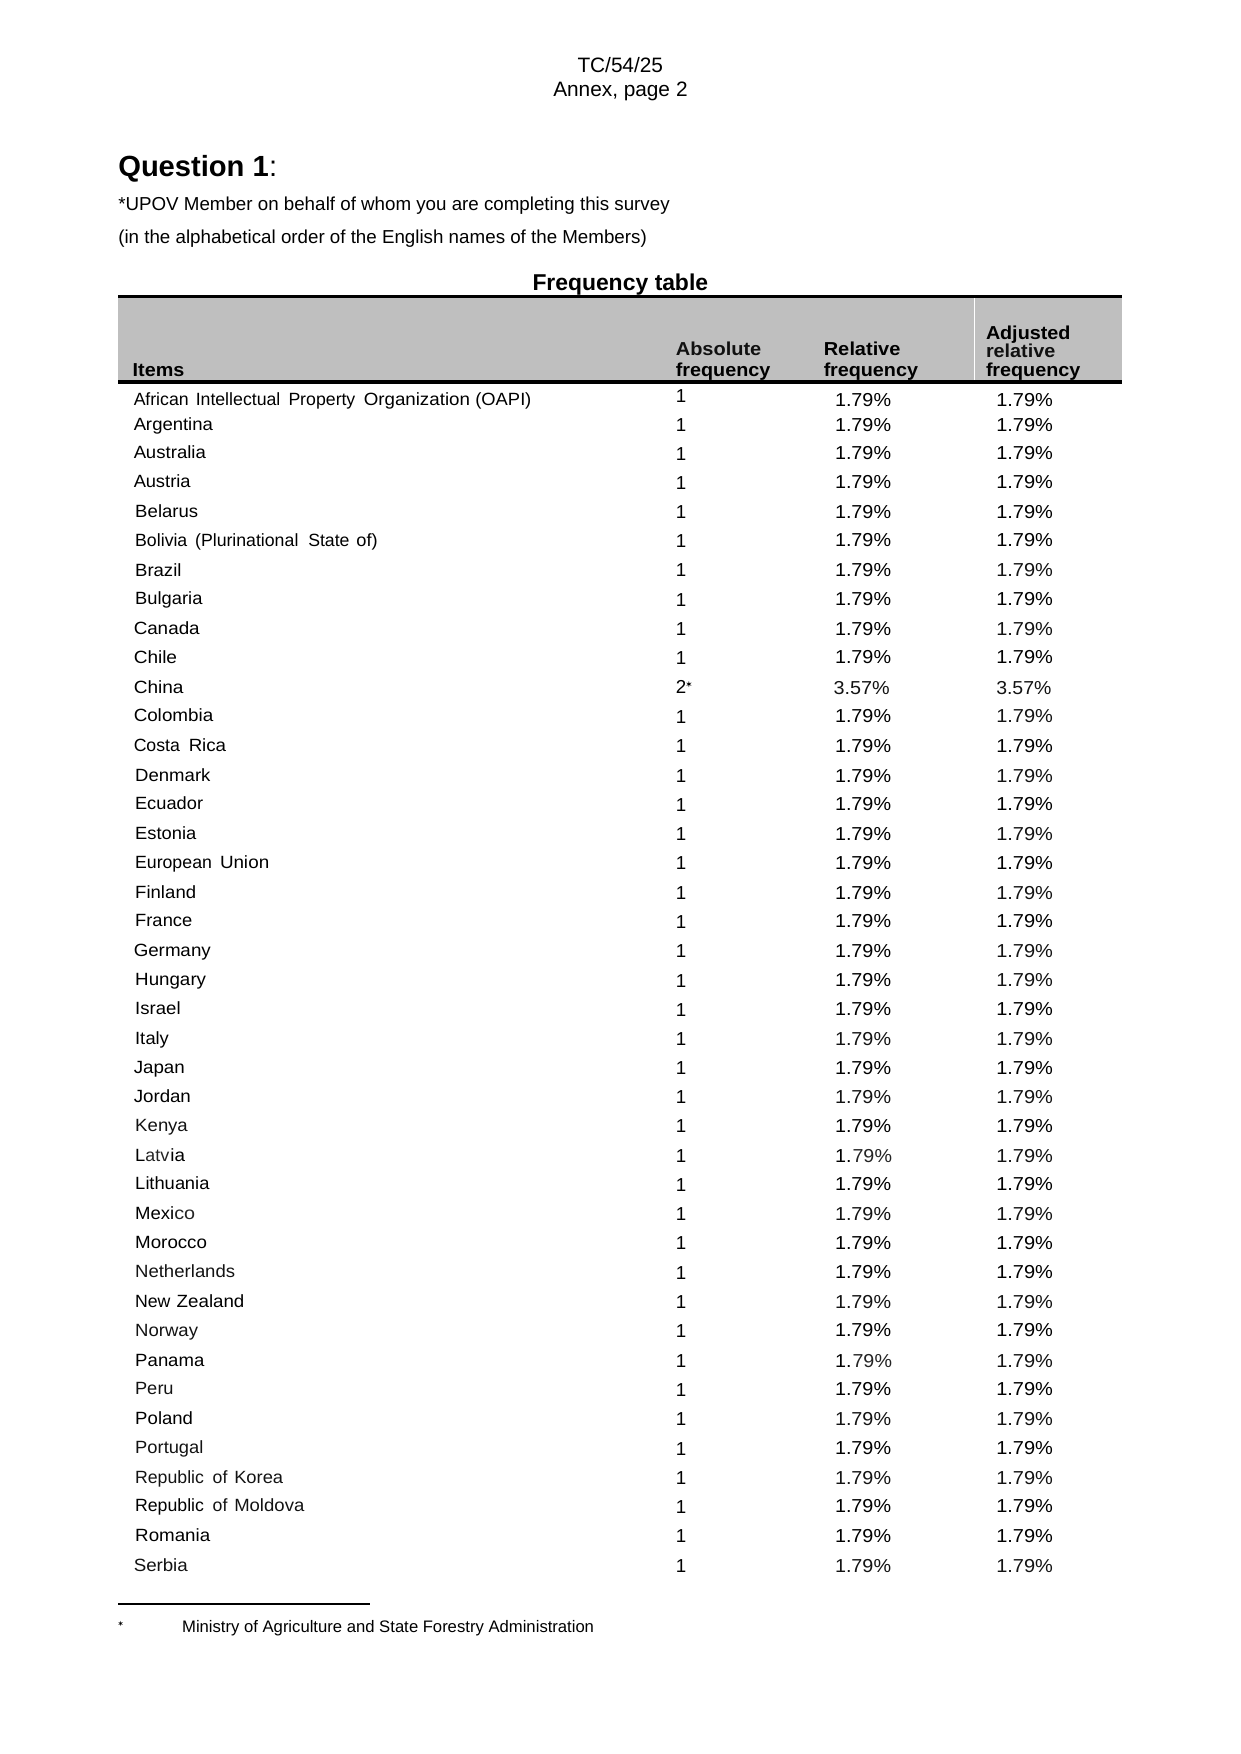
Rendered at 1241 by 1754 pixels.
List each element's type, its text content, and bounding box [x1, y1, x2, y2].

table_cell 1.79% [975, 384, 1122, 410]
table_cell Italy [118, 1024, 664, 1053]
table_cell 1.79% [812, 1375, 974, 1404]
table_cell Netherlands [118, 1258, 664, 1287]
table_cell 1 [664, 439, 812, 468]
table_cell 1 [664, 526, 812, 555]
table_cell 1.79% [975, 936, 1122, 965]
table_cell Australia [118, 439, 664, 468]
table_cell 1.79% [812, 1316, 974, 1346]
table_cell 1.79% [975, 1316, 1122, 1346]
table_cell 1.79% [812, 1199, 974, 1228]
table_cell 1.79% [812, 585, 974, 614]
table_cell 1 [664, 1521, 812, 1551]
table_cell 1.79% [812, 1111, 974, 1141]
table_cell 1 [664, 819, 812, 848]
table_cell 1.79% [975, 731, 1122, 761]
table_cell 1.79% [812, 614, 974, 643]
table_cell 1.79% [812, 965, 974, 995]
table_cell China [118, 673, 664, 702]
table_cell 1.79% [975, 468, 1122, 497]
table_cell Jordan [118, 1082, 664, 1111]
table_cell 1 [664, 1199, 812, 1228]
table_cell 1.79% [812, 468, 974, 497]
table_cell 1 [664, 1404, 812, 1433]
table_cell 1.79% [975, 1375, 1122, 1404]
table_cell 1.79% [812, 1434, 974, 1463]
table_cell Brazil [118, 555, 664, 585]
table_cell 1.79% [975, 790, 1122, 819]
table_cell 1 [664, 1228, 812, 1258]
table_cell Morocco [118, 1228, 664, 1258]
table_cell 1 [664, 1492, 812, 1521]
table_cell 1 [664, 1082, 812, 1111]
table_cell European Union [118, 848, 664, 878]
table_cell African Intellectual Property Organization (OAPI) [118, 384, 664, 410]
table_cell 1.79% [975, 848, 1122, 878]
table_header Items [118, 298, 664, 380]
table_cell 1.79% [812, 1492, 974, 1521]
table_cell 1 [664, 1346, 812, 1375]
table_cell 1 [664, 965, 812, 995]
table_cell New Zealand [118, 1287, 664, 1316]
table_cell 1 [664, 555, 812, 585]
table_cell Costa Rica [118, 731, 664, 761]
table_cell 1 [664, 1141, 812, 1170]
table_cell 1.79% [812, 878, 974, 907]
table_cell 1 [664, 1111, 812, 1141]
table_cell France [118, 907, 664, 936]
table_cell 1.79% [812, 1258, 974, 1287]
table_cell Lithuania [118, 1170, 664, 1199]
table_cell 1.79% [812, 1346, 974, 1375]
table_cell 1.79% [975, 1199, 1122, 1228]
table_cell 1.79% [975, 585, 1122, 614]
table_cell 1.79% [812, 936, 974, 965]
table_cell 1.79% [975, 1024, 1122, 1053]
table_cell 1.79% [812, 410, 974, 439]
table_cell 1.79% [975, 965, 1122, 995]
table_cell 1.79% [975, 643, 1122, 672]
table_cell 1.79% [812, 643, 974, 672]
table_cell 1 [664, 702, 812, 731]
table_cell 1 [664, 878, 812, 907]
table_cell 3.57% [812, 673, 974, 702]
table_cell 1.79% [812, 1170, 974, 1199]
table_cell 1.79% [975, 1170, 1122, 1199]
table_cell Finland [118, 878, 664, 907]
table_cell 1.79% [812, 995, 974, 1024]
table_cell 1.79% [812, 526, 974, 555]
table_cell 1 [664, 936, 812, 965]
table_cell Serbia [118, 1551, 664, 1580]
table_cell Portugal [118, 1434, 664, 1463]
table_cell Hungary [118, 965, 664, 995]
table_cell 1.79% [812, 384, 974, 410]
table_cell 1 [664, 761, 812, 790]
table_cell 1.79% [812, 907, 974, 936]
table_cell 1.79% [812, 848, 974, 878]
table_cell 1.79% [812, 702, 974, 731]
table_cell 1.79% [975, 614, 1122, 643]
table_cell 1 [664, 1054, 812, 1082]
table_cell 1.79% [975, 1054, 1122, 1082]
table_cell 1.79% [975, 878, 1122, 907]
table_cell 1 [664, 1434, 812, 1463]
table_cell 1 [664, 907, 812, 936]
table_cell Bolivia (Plurinational State of) [118, 526, 664, 555]
table_cell 1.79% [975, 702, 1122, 731]
table_cell 1.79% [812, 761, 974, 790]
table_cell 1 [664, 1375, 812, 1404]
table_cell 1 [664, 731, 812, 761]
table_cell 1.79% [975, 1287, 1122, 1316]
table_cell Norway [118, 1316, 664, 1346]
table_cell 1.79% [812, 819, 974, 848]
table_cell 1.79% [812, 731, 974, 761]
table_cell 1.79% [975, 1404, 1122, 1433]
table_cell 1 [664, 585, 812, 614]
table_cell Mexico [118, 1199, 664, 1228]
table_cell 1.79% [812, 497, 974, 526]
table_cell Republic of Korea [118, 1463, 664, 1492]
table_cell 1 [664, 1463, 812, 1492]
table_cell Chile [118, 643, 664, 672]
table_cell 1.79% [975, 526, 1122, 555]
table_cell 1.79% [975, 761, 1122, 790]
table_cell 1.79% [975, 1492, 1122, 1521]
table_cell 1.79% [812, 1551, 974, 1580]
table_cell Peru [118, 1375, 664, 1404]
table_cell 1 [664, 468, 812, 497]
table_cell 2 [664, 673, 812, 702]
table_cell 1.79% [812, 790, 974, 819]
table_cell 1.79% [812, 1228, 974, 1258]
table_cell 1 [664, 384, 812, 410]
table_cell Argentina [118, 410, 664, 439]
table_cell 1 [664, 995, 812, 1024]
table_cell Belarus [118, 497, 664, 526]
table_cell 1.79% [975, 1111, 1122, 1141]
table_header Relative frequency [812, 298, 974, 380]
table_cell Latvia [118, 1141, 664, 1170]
table_cell 1 [664, 497, 812, 526]
table_cell Ecuador [118, 790, 664, 819]
table_cell 1.79% [975, 1521, 1122, 1551]
table_cell 1.79% [975, 555, 1122, 585]
table_cell 1.79% [812, 1054, 974, 1082]
table_cell Kenya [118, 1111, 664, 1141]
table_cell Estonia [118, 819, 664, 848]
table_cell 1.79% [975, 1258, 1122, 1287]
table_cell 3.57% [975, 673, 1122, 702]
table_cell 1 [664, 1170, 812, 1199]
table_cell Denmark [118, 761, 664, 790]
table_cell 1.79% [975, 1082, 1122, 1111]
table_cell Canada [118, 614, 664, 643]
table_cell 1.79% [812, 1082, 974, 1111]
table_cell 1 [664, 1287, 812, 1316]
table_cell Germany [118, 936, 664, 965]
table_cell 1.79% [975, 1463, 1122, 1492]
table_cell 1.79% [812, 1024, 974, 1053]
table_header Adjusted relative frequency [975, 298, 1122, 380]
table_cell 1.79% [975, 1346, 1122, 1375]
text Question 1: *UPOV Member on behalf of whom you are completing this survey [118, 149, 1122, 215]
table_cell Romania [118, 1521, 664, 1551]
table_cell 1.79% [975, 439, 1122, 468]
table_cell Israel [118, 995, 664, 1024]
table_cell 1.79% [975, 1434, 1122, 1463]
table_cell 1.79% [975, 1228, 1122, 1258]
table_cell 1 [664, 1316, 812, 1346]
table_cell 1 [664, 614, 812, 643]
text (in the alphabetical order of the English names of the Members) [118, 226, 1122, 247]
table_cell Colombia [118, 702, 664, 731]
table_cell 1.79% [812, 439, 974, 468]
table_cell 1.79% [975, 819, 1122, 848]
table_cell 1.79% [975, 497, 1122, 526]
text Frequency table [118, 269, 1122, 295]
table_cell Panama [118, 1346, 664, 1375]
table_cell 1.79% [975, 995, 1122, 1024]
table_cell 1.79% [975, 907, 1122, 936]
table_cell 1 [664, 1024, 812, 1053]
table_cell 1 [664, 1258, 812, 1287]
table_cell Austria [118, 468, 664, 497]
table_cell 1.79% [975, 1141, 1122, 1170]
table_header Absolute frequency [664, 298, 812, 380]
table_cell 1 [664, 848, 812, 878]
table_cell 1.79% [975, 1551, 1122, 1580]
table_cell 1.79% [812, 1141, 974, 1170]
table_cell Bulgaria [118, 585, 664, 614]
table_cell 1 [664, 643, 812, 672]
table_cell 1.79% [812, 1287, 974, 1316]
table_cell Japan [118, 1054, 664, 1082]
table_cell 1.79% [812, 1463, 974, 1492]
table_cell Poland [118, 1404, 664, 1433]
table_cell 1 [664, 1551, 812, 1580]
table_cell 1.79% [975, 410, 1122, 439]
table_cell 1.79% [812, 555, 974, 585]
table_cell Republic of Moldova [118, 1492, 664, 1521]
table_cell 1.79% [812, 1404, 974, 1433]
table_cell 1 [664, 790, 812, 819]
table_cell 1.79% [812, 1521, 974, 1551]
table_cell 1 [664, 410, 812, 439]
